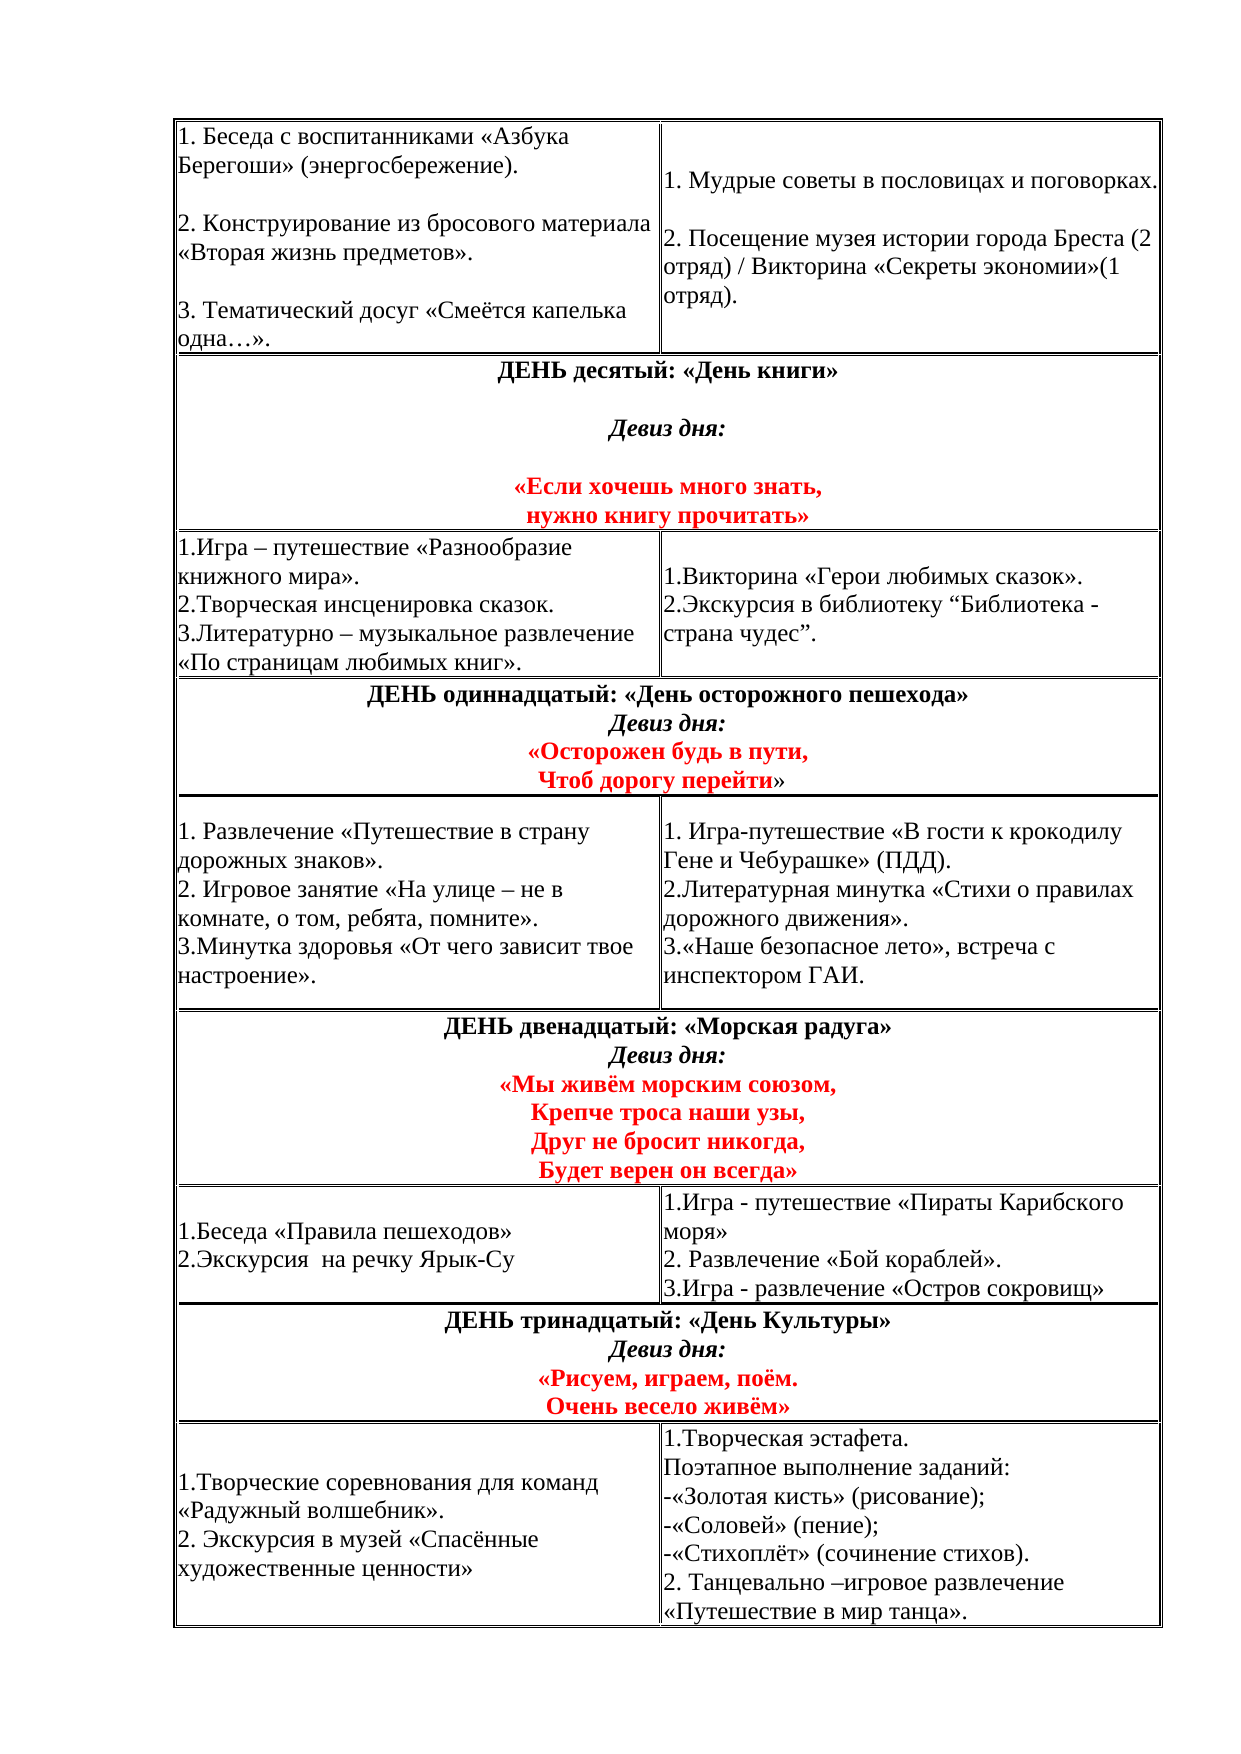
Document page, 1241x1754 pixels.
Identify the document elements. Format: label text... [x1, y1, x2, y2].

table_cell ДЕНЬ одиннадцатый: «День осторожного пешехода» Девиз дня: «Осторожен будь в пути, Чтоб дорогу перейти» [175, 676, 1161, 794]
table_cell 1. Мудрые советы в пословицах и поговорках. 2. Посещение музея истории города Бреста (2 отряд) / Викторина «Секреты экономии»(1 отряд). [661, 122, 1159, 352]
table_cell 1.Игра - путешествие «Пираты Карибского моря» 2. Развлечение «Бой кораблей». 3.Игра - развлечение «Остров сокровищ» [661, 1184, 1161, 1302]
table_cell 1.Беседа «Правила пешеходов» 2.Экскурсия на речку Ярык-Су [175, 1184, 661, 1302]
table_cell 1.Игра – путешествие «Разнообразие книжного мира». 2.Творческая инсценировка сказок. 3.Литературно – музыкальное развлечение «По страницам любимых книг». [175, 529, 661, 676]
table_cell 1. Развлечение «Путешествие в страну дорожных знаков». 2. Игровое занятие «На улице – не в комнате, о том, ребята, помните». 3.Минутка здоровья «От чего зависит твое настроение». [177, 794, 659, 1008]
table_cell 1.Викторина «Герои любимых сказок». 2.Экскурсия в библиотеку “Библиотека - страна чудес”. [661, 529, 1161, 676]
table_cell 1.Творческие соревнования для команд «Радужный волшебник». 2. Экскурсия в музей «Спасённые художественные ценности» [177, 1420, 661, 1625]
table_cell 1.Творческая эстафета. Поэтапное выполнение заданий: -«Золотая кисть» (рисование); -«Соловей» (пение); -«Стихоплёт» (сочинение стихов). 2. Танцевально –игровое развлечение «Путешествие в мир танца». [661, 1420, 1160, 1625]
table_cell ДЕНЬ двенадцатый: «Морская радуга» Девиз дня: «Мы живём морским союзом, Крепче троса наши узы, Друг не бросит никогда, Будет верен он всегда» [177, 1008, 1160, 1184]
table_cell 1. Беседа с воспитанниками «Азбука Берегоши» (энергосбережение). 2. Конструирование из бросового материала «Вторая жизнь предметов». 3. Тематический досуг «Смеётся капелька одна…». [177, 122, 661, 352]
table_cell ДЕНЬ десятый: «День книги» Девиз дня: «Если хочешь много знать, нужно книгу прочитать» [177, 352, 1160, 529]
table_cell 1. Игра-путешествие «В гости к крокодилу Гене и Чебурашке» (ПДД). 2.Литературная минутка «Стихи о правилах дорожного движения». 3.«Наше безопасное лето», встреча с инспектором ГАИ. [662, 794, 1159, 1008]
table_cell ДЕНЬ тринадцатый: «День Культуры» Девиз дня: «Рисуем, играем, поём. Очень весело живём» [177, 1302, 1159, 1420]
